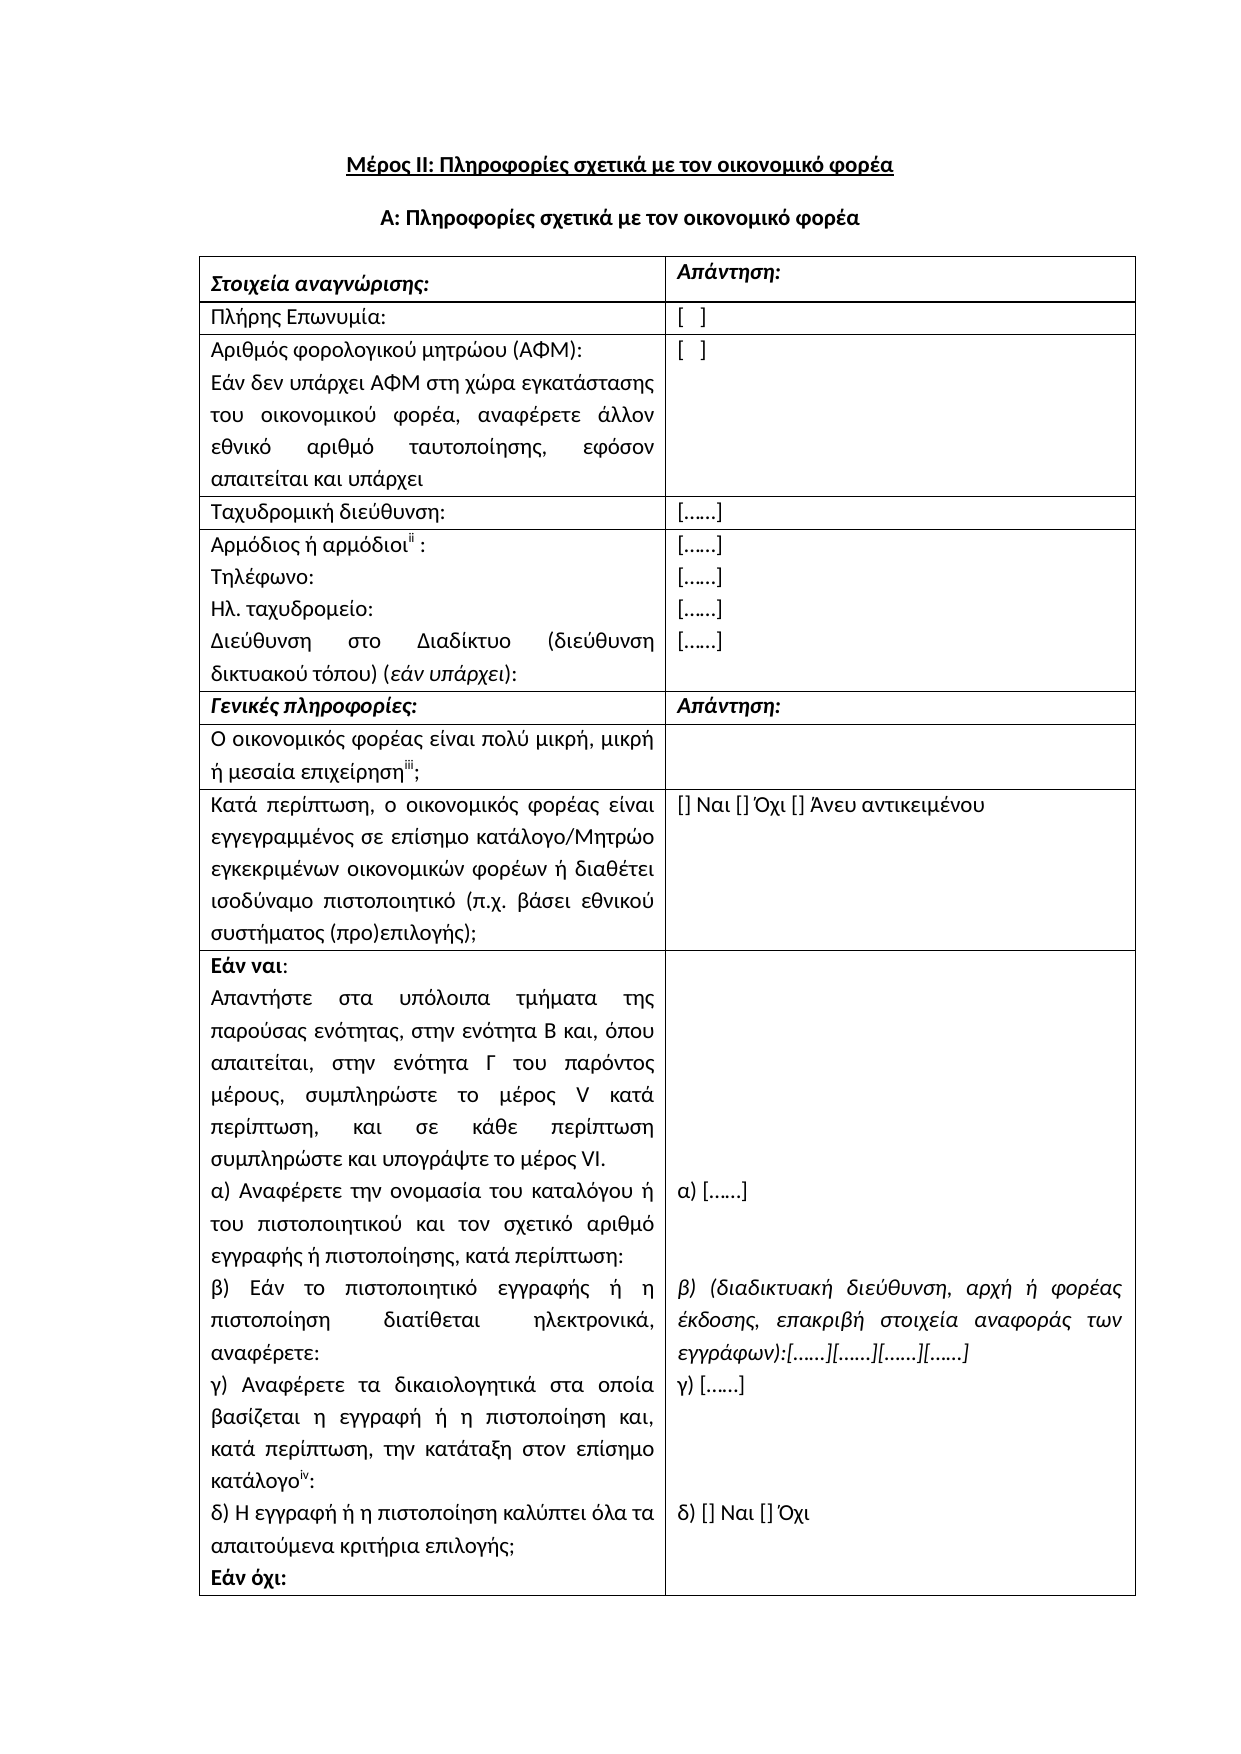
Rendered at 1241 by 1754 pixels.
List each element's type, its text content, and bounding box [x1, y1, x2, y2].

text Μέρος II: Πληροφορίες σχετικά με τον οικονομικό φορέα [187, 150, 1053, 178]
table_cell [200, 951, 665, 1595]
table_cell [666, 951, 1135, 1595]
table_cell [666, 725, 1135, 789]
table_cell [ ] [666, 335, 1135, 496]
table_cell Αριθμός φορολογικού μητρώου (ΑΦΜ): Εάν δεν υπάρχει ΑΦΜ στη χώρα εγκατάστασης του οικονομικού φορέα, αναφέρετε άλλον εθνικό αριθμό ταυτοποίησης, εφόσον απαιτείται και υπάρχει [200, 335, 665, 496]
table_cell Ταχυδρομική διεύθυνση: [200, 497, 665, 529]
table_header Απάντηση: [666, 257, 1135, 301]
table_cell Αρμόδιος ή αρμόδιοι : Τηλέφωνο: Ηλ. ταχυδρομείο: Διεύθυνση στο Διαδίκτυο (διεύθυνση δικτυακού τόπου) (εάν υπάρχει): [200, 530, 665, 691]
table_cell [ ] [666, 303, 1135, 334]
table_cell Κατά περίπτωση, ο οικονομικός φορέας είναι εγγεγραμμένος σε επίσημο κατάλογο/Μητρώο εγκεκριμένων οικονομικών φορέων ή διαθέτει ισοδύναμο πιστοποιητικό (π.χ. βάσει εθνικού συστήματος (προ)επιλογής); [200, 790, 665, 950]
table_cell Γενικές πληροφορίες: [200, 692, 665, 723]
table_cell Απάντηση: [666, 692, 1135, 723]
table_cell [……] [……] [……] [……] [666, 530, 1135, 691]
table_header Στοιχεία αναγνώρισης: [200, 257, 665, 301]
table_cell Πλήρης Επωνυμία: [200, 303, 665, 334]
text Α: Πληροφορίες σχετικά με τον οικονομικό φορέα [187, 203, 1053, 231]
table_cell [……] [666, 497, 1135, 529]
table_cell Ο οικονομικός φορέας είναι πολύ μικρή, μικρή ή μεσαία επιχείρηση; [200, 725, 665, 789]
table_cell [] Ναι [] Όχι [] Άνευ αντικειμένου [666, 790, 1135, 950]
